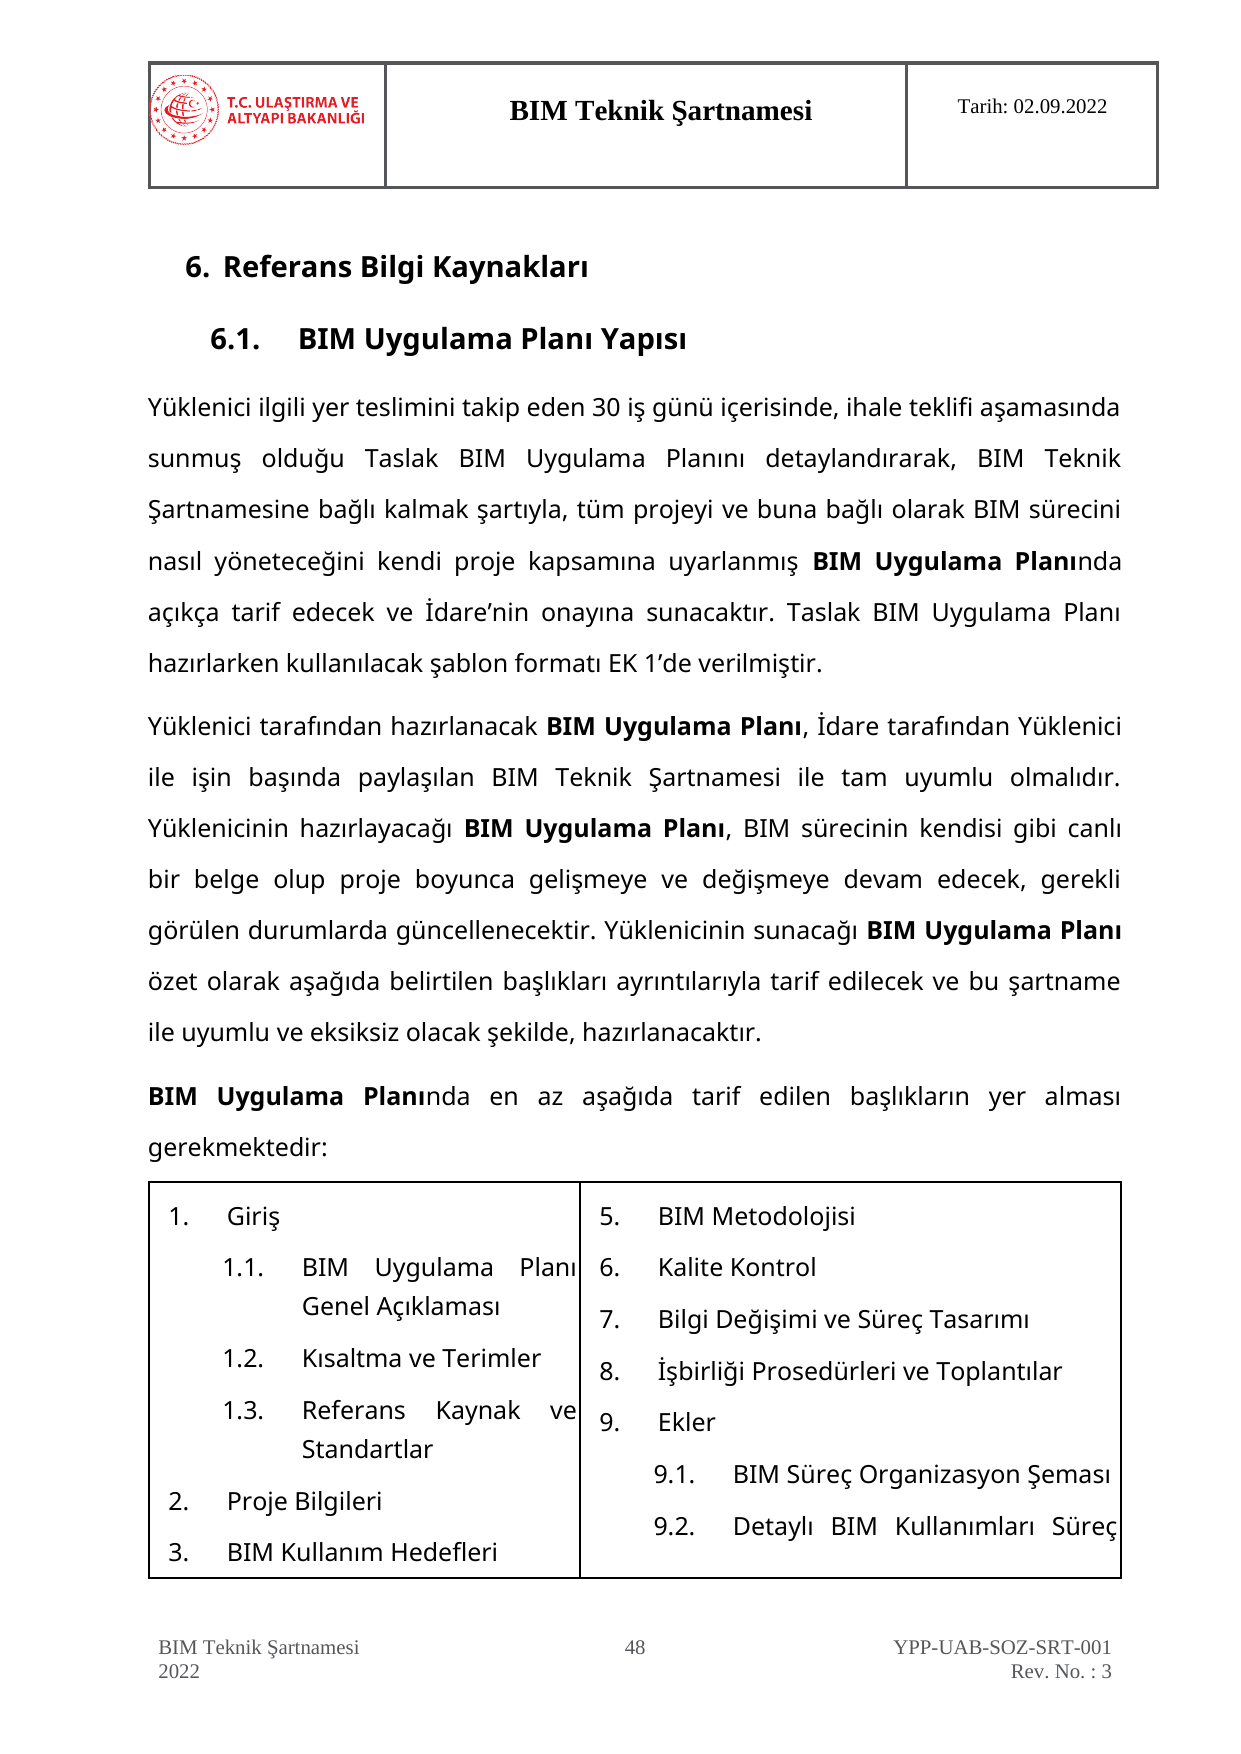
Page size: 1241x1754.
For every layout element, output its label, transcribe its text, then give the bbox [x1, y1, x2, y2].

picture [149, 75, 364, 145]
text Yüklenici tarafından hazırlanacak BIM Uygulama Planı, İdare tarafından Yüklenici ile işin başında paylaşılan BIM Teknik Şartnamesi ile tam uyumlu olmalıdır. Yüklenicinin hazırlayacağı BIM Uygulama Planı, BIM sürecinin kendisi gibi canlı bir belge olup proje boyunca gelişmeye ve değişmeye devam edecek, gerekli görülen durumlarda güncellenecektir. Yüklenicinin sunacağı BIM Uygulama Planı özet olarak aşağıda belirtilen başlıkları ayrıntılarıyla tarif edilecek ve bu şartname ile uyumlu ve eksiksiz olacak şekilde, hazırlanacaktır. [148, 709, 1122, 1049]
text BIM Uygulama Planında en az aşağıda tarif edilen başlıkların yer alması gerekmektedir: [148, 1079, 1122, 1164]
text Yüklenici ilgili yer teslimini takip eden 30 iş günü içerisinde, ihale teklifi aşamasında sunmuş olduğu Taslak BIM Uygulama Planını detaylandırarak, BIM Teknik Şartnamesine bağlı kalmak şartıyla, tüm projeyi ve buna bağlı olarak BIM sürecini nasıl yöneteceğini kendi proje kapsamına uyarlanmış BIM Uygulama Planında açıkça tarif edecek ve İdare’nin onayına sunacaktır. Taslak BIM Uygulama Planı hazırlarken kullanılacak şablon formatı EK 1’de verilmiştir. [148, 390, 1122, 679]
subtitle BIM Uygulama Planı Yapısı [260, 318, 1122, 358]
subtitle Referans Bilgi Kaynakları [185, 246, 1122, 286]
